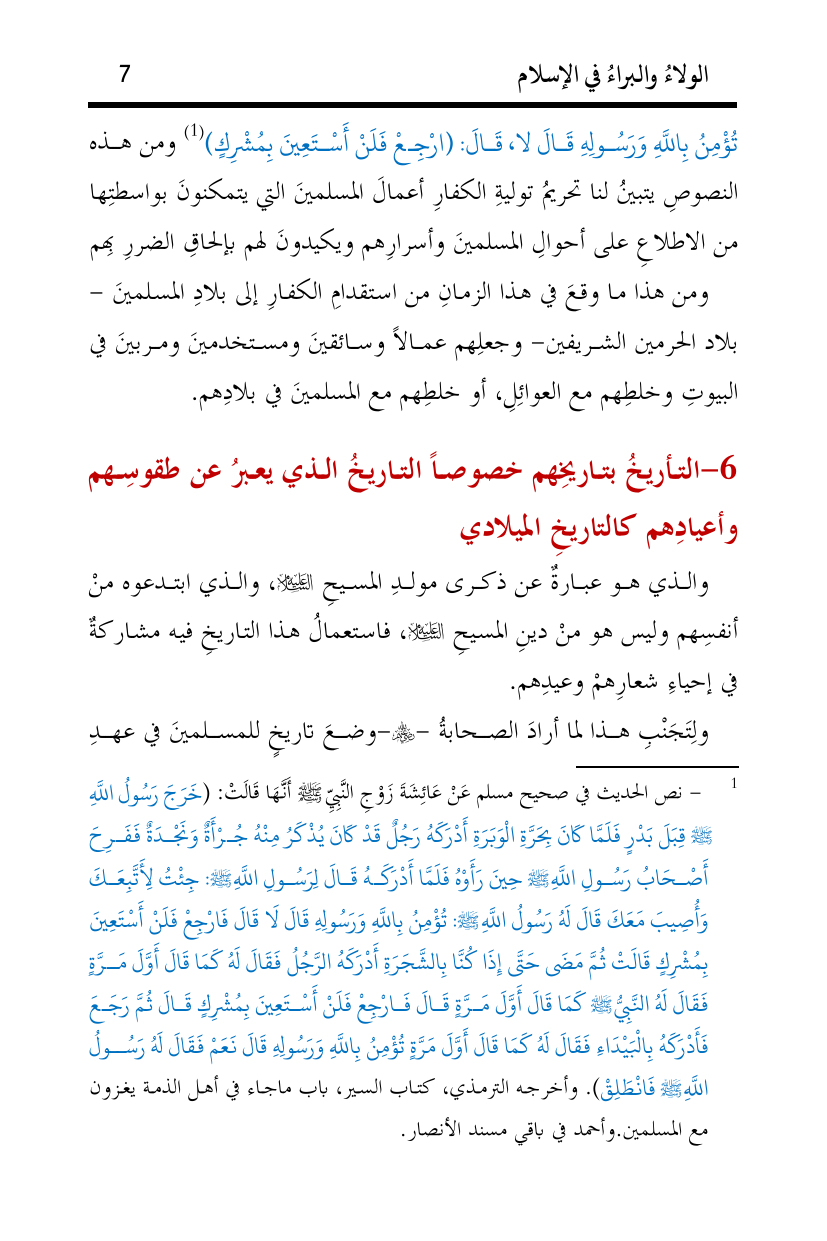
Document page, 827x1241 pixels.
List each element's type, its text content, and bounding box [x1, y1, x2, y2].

text ومن هذا ما وقعَ في هذا الزمانِ من استقدامِ الكفارِ إلى بلادِ المسلمينَ - بلاد الحرمين الشريفين- وجعلِهم عمالاً وسائقينَ ومستخدمينَ ومربينَ في البيوتِ وخلطِهم مع العوائِلِ، أو خلطِهم مع المسلمينَ في بلادِهم. [89, 268, 738, 418]
text والذي هو عبارةٌ عن ذكرى مولدِ المسيحِ ÷، والذي ابتدعوه منْ أنفسِهم وليس هو منْ دينِ المسيحِ ÷، فاستعمالُ هذا التاريخِ فيه مشاركةٌ في إحياءِ شعارِهمْ وعيدِهم. [89, 558, 738, 707]
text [89, 119, 738, 268]
text 6-التأريخُ بتاريخِهم خصوصاً التاريخُ الذي يعبرُ عن طقوسِهم وأعيادِهم كالتاريخِ الميلادي [89, 443, 738, 558]
text ولِتَجَنْبِ هذا لما أرادَ الصحابةُ -ش-وضعَ تاريخٍ للمسلمينَ في عهدِ الخليفةِ عمرَس عَدَلوا عنْ تواريخِ الكفارِ، وأرَّخوا بهجرةِ الرسولِ ج مما يدلُ على وجوبِ مخالفةِ الكفارِ في هذا وفي غيرِه مما هو منْ خصائصِهم- والله المستعان. [89, 707, 738, 757]
